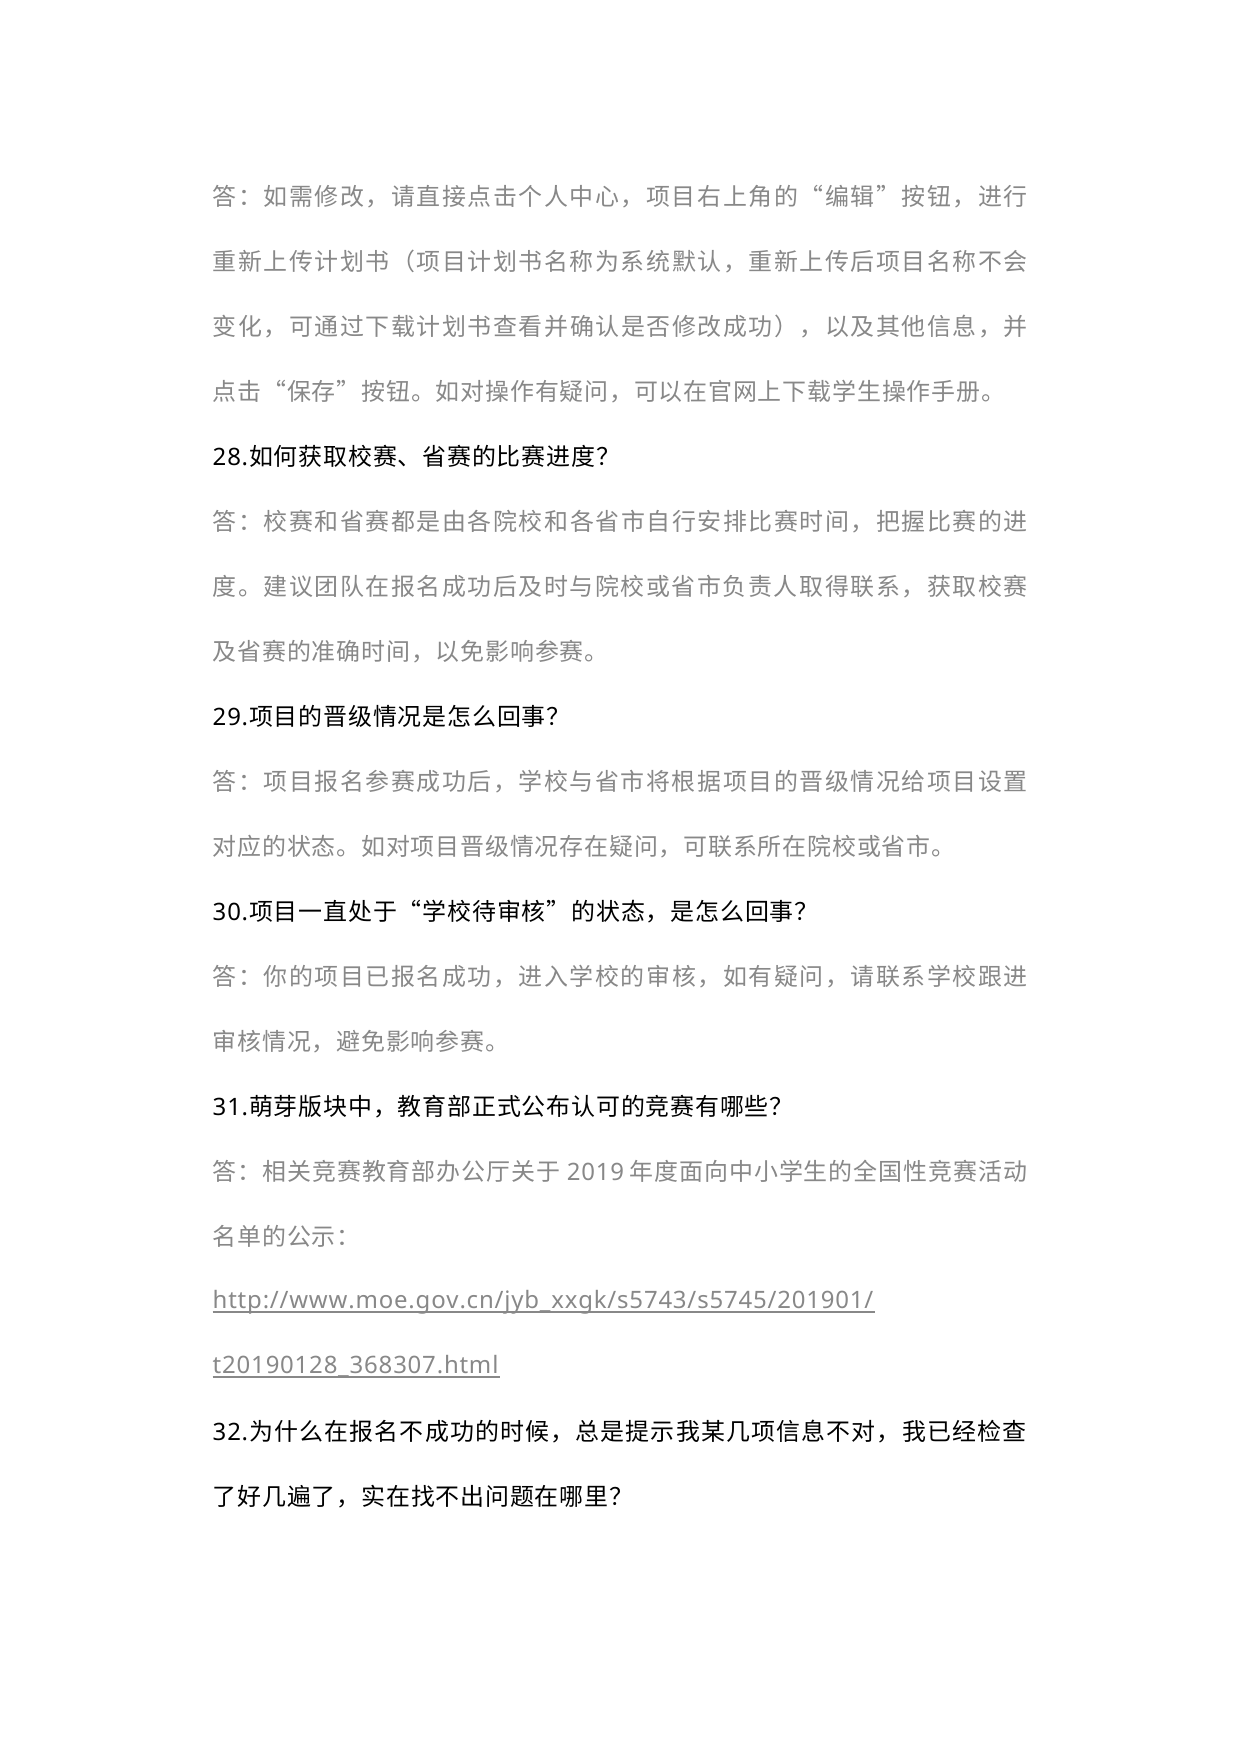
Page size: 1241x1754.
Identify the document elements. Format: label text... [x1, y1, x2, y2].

text 答：相关竞赛教育部办公厅关于2019年度面向中小学生的全国性竞赛活动名单的公示： [212, 1137, 1028, 1267]
text 答：项目报名参赛成功后，学校与省市将根据项目的晋级情况给项目设置对应的状态。如对项目晋级情况存在疑问，可联系所在院校或省市。 [212, 747, 1028, 877]
text 31.萌芽版块中，教育部正式公布认可的竞赛有哪些？ [212, 1072, 1028, 1137]
text 32.为什么在报名不成功的时候，总是提示我某几项信息不对，我已经检查了好几遍了，实在找不出问题在哪里？ [212, 1397, 1028, 1527]
text 30.项目一直处于“学校待审核”的状态，是怎么回事？ [212, 877, 1028, 942]
text 答：校赛和省赛都是由各院校和各省市自行安排比赛时间，把握比赛的进度。建议团队在报名成功后及时与院校或省市负责人取得联系，获取校赛及省赛的准确时间，以免影响参赛。 [212, 487, 1028, 682]
text http://www.moe.gov.cn/jyb_xxgk/s5743/s5745/201901/t20190128_368307.html [212, 1267, 1028, 1397]
text 28.如何获取校赛、省赛的比赛进度？ [212, 422, 1028, 487]
text 29.项目的晋级情况是怎么回事？ [212, 682, 1028, 747]
text 答：如需修改，请直接点击个人中心，项目右上角的“编辑”按钮，进行重新上传计划书（项目计划书名称为系统默认，重新上传后项目名称不会变化，可通过下载计划书查看并确认是否修改成功），以及其他信息，并点击“保存”按钮。如对操作有疑问，可以在官网上下载学生操作手册。 [212, 162, 1028, 422]
text 答：你的项目已报名成功，进入学校的审核，如有疑问，请联系学校跟进审核情况，避免影响参赛。 [212, 942, 1028, 1072]
